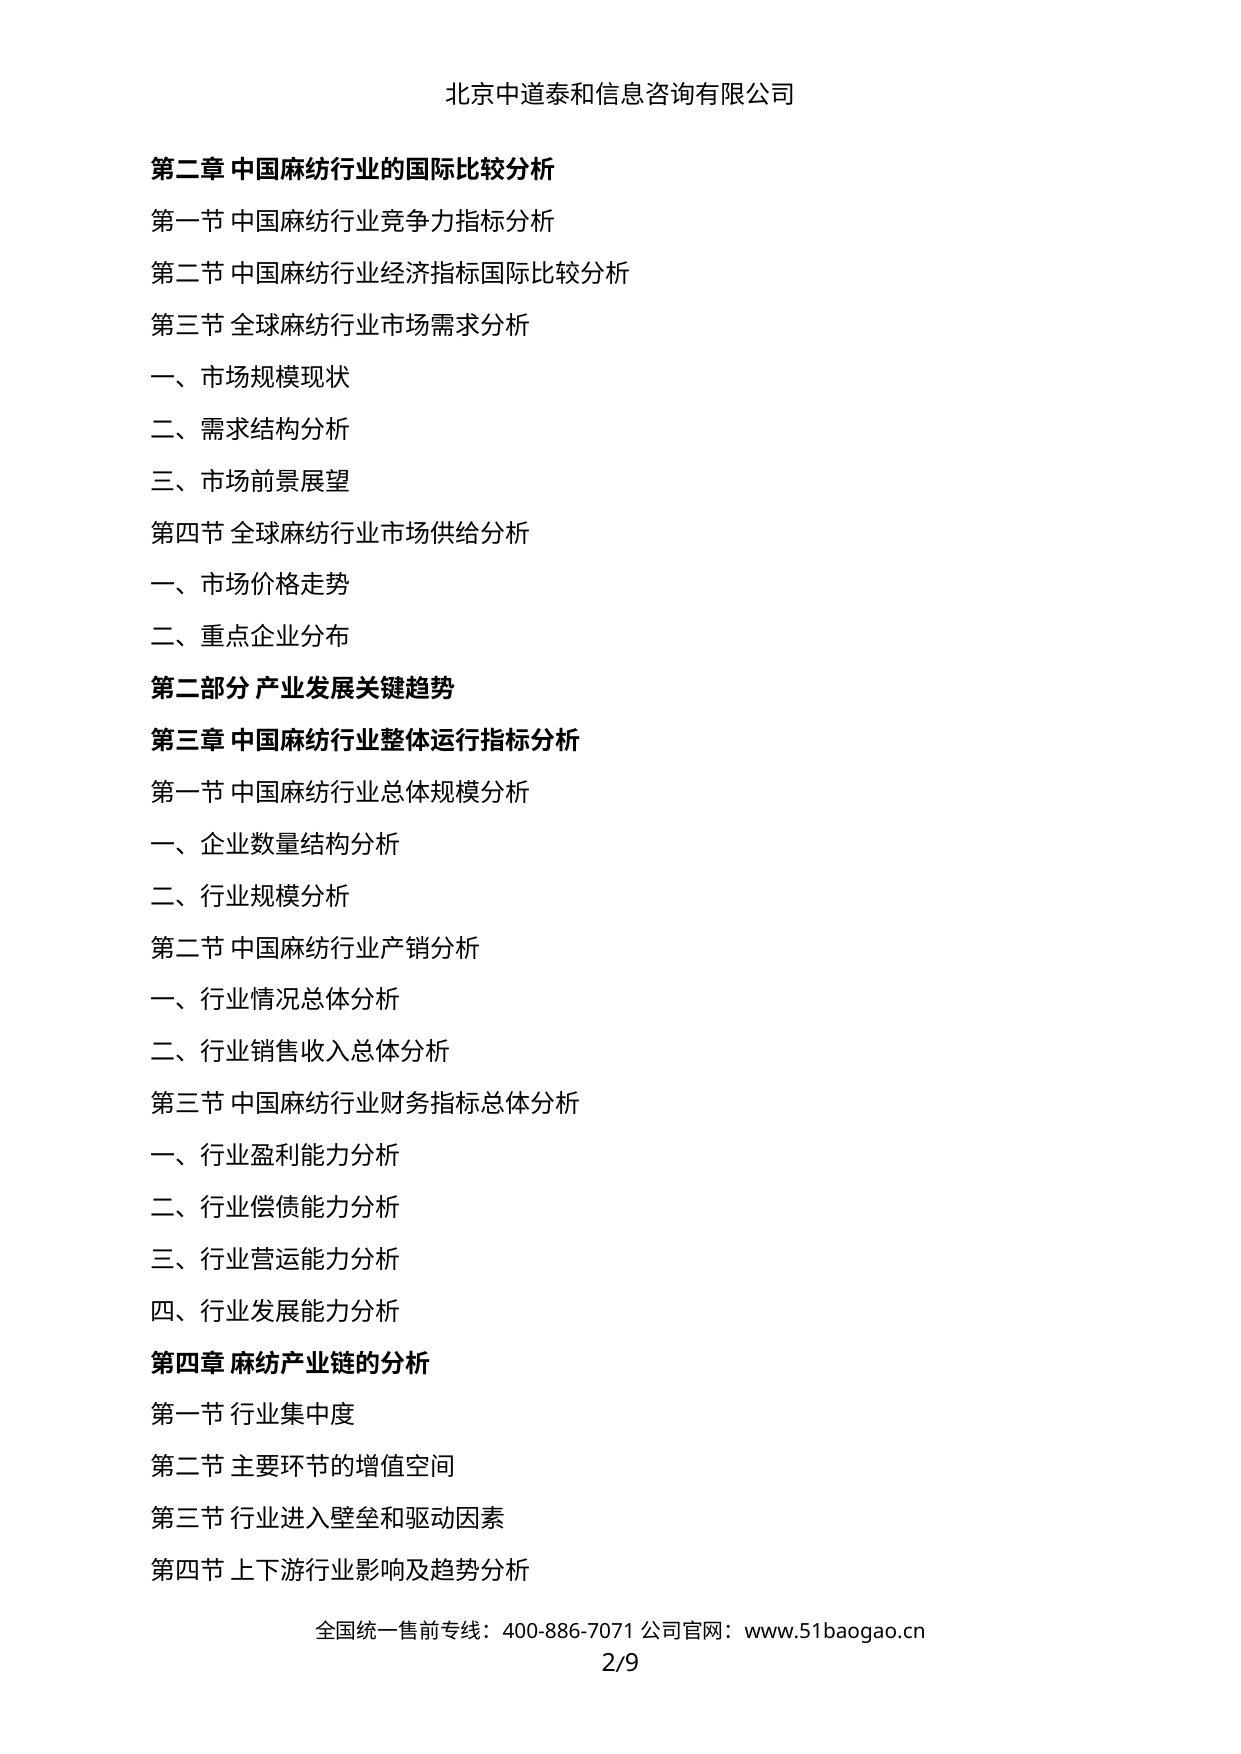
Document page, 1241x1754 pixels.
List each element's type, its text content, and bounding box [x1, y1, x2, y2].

text 第三节 全球麻纺行业市场需求分析 [150, 306, 1090, 342]
text 第三章 中国麻纺行业整体运行指标分析 [150, 721, 1090, 757]
text 第四节 上下游行业影响及趋势分析 [150, 1551, 1090, 1587]
text 第三节 中国麻纺行业财务指标总体分析 [150, 1084, 1090, 1120]
text 第四章 麻纺产业链的分析 [150, 1343, 1090, 1379]
text 一、行业盈利能力分析 [150, 1136, 1090, 1172]
text 第二章 中国麻纺行业的国际比较分析 [150, 150, 1090, 186]
text 一、市场规模现状 [150, 357, 1090, 394]
text 第二节 主要环节的增值空间 [150, 1447, 1090, 1483]
text 第一节 行业集中度 [150, 1395, 1090, 1431]
text 一、市场价格走势 [150, 565, 1090, 601]
text 第一节 中国麻纺行业竞争力指标分析 [150, 202, 1090, 238]
text 三、市场前景展望 [150, 461, 1090, 497]
text 四、行业发展能力分析 [150, 1291, 1090, 1327]
text 第四节 全球麻纺行业市场供给分析 [150, 513, 1090, 549]
text 一、企业数量结构分析 [150, 824, 1090, 861]
text 第二部分 产业发展关键趋势 [150, 669, 1090, 705]
text 二、需求结构分析 [150, 409, 1090, 446]
text 二、行业偿债能力分析 [150, 1187, 1090, 1224]
text 二、重点企业分布 [150, 617, 1090, 653]
text 第三节 行业进入壁垒和驱动因素 [150, 1499, 1090, 1535]
text 一、行业情况总体分析 [150, 980, 1090, 1016]
text 二、行业规模分析 [150, 876, 1090, 912]
text 第二节 中国麻纺行业经济指标国际比较分析 [150, 254, 1090, 290]
text 二、行业销售收入总体分析 [150, 1032, 1090, 1068]
text 三、行业营运能力分析 [150, 1239, 1090, 1276]
text 第二节 中国麻纺行业产销分析 [150, 928, 1090, 964]
text 第一节 中国麻纺行业总体规模分析 [150, 772, 1090, 809]
